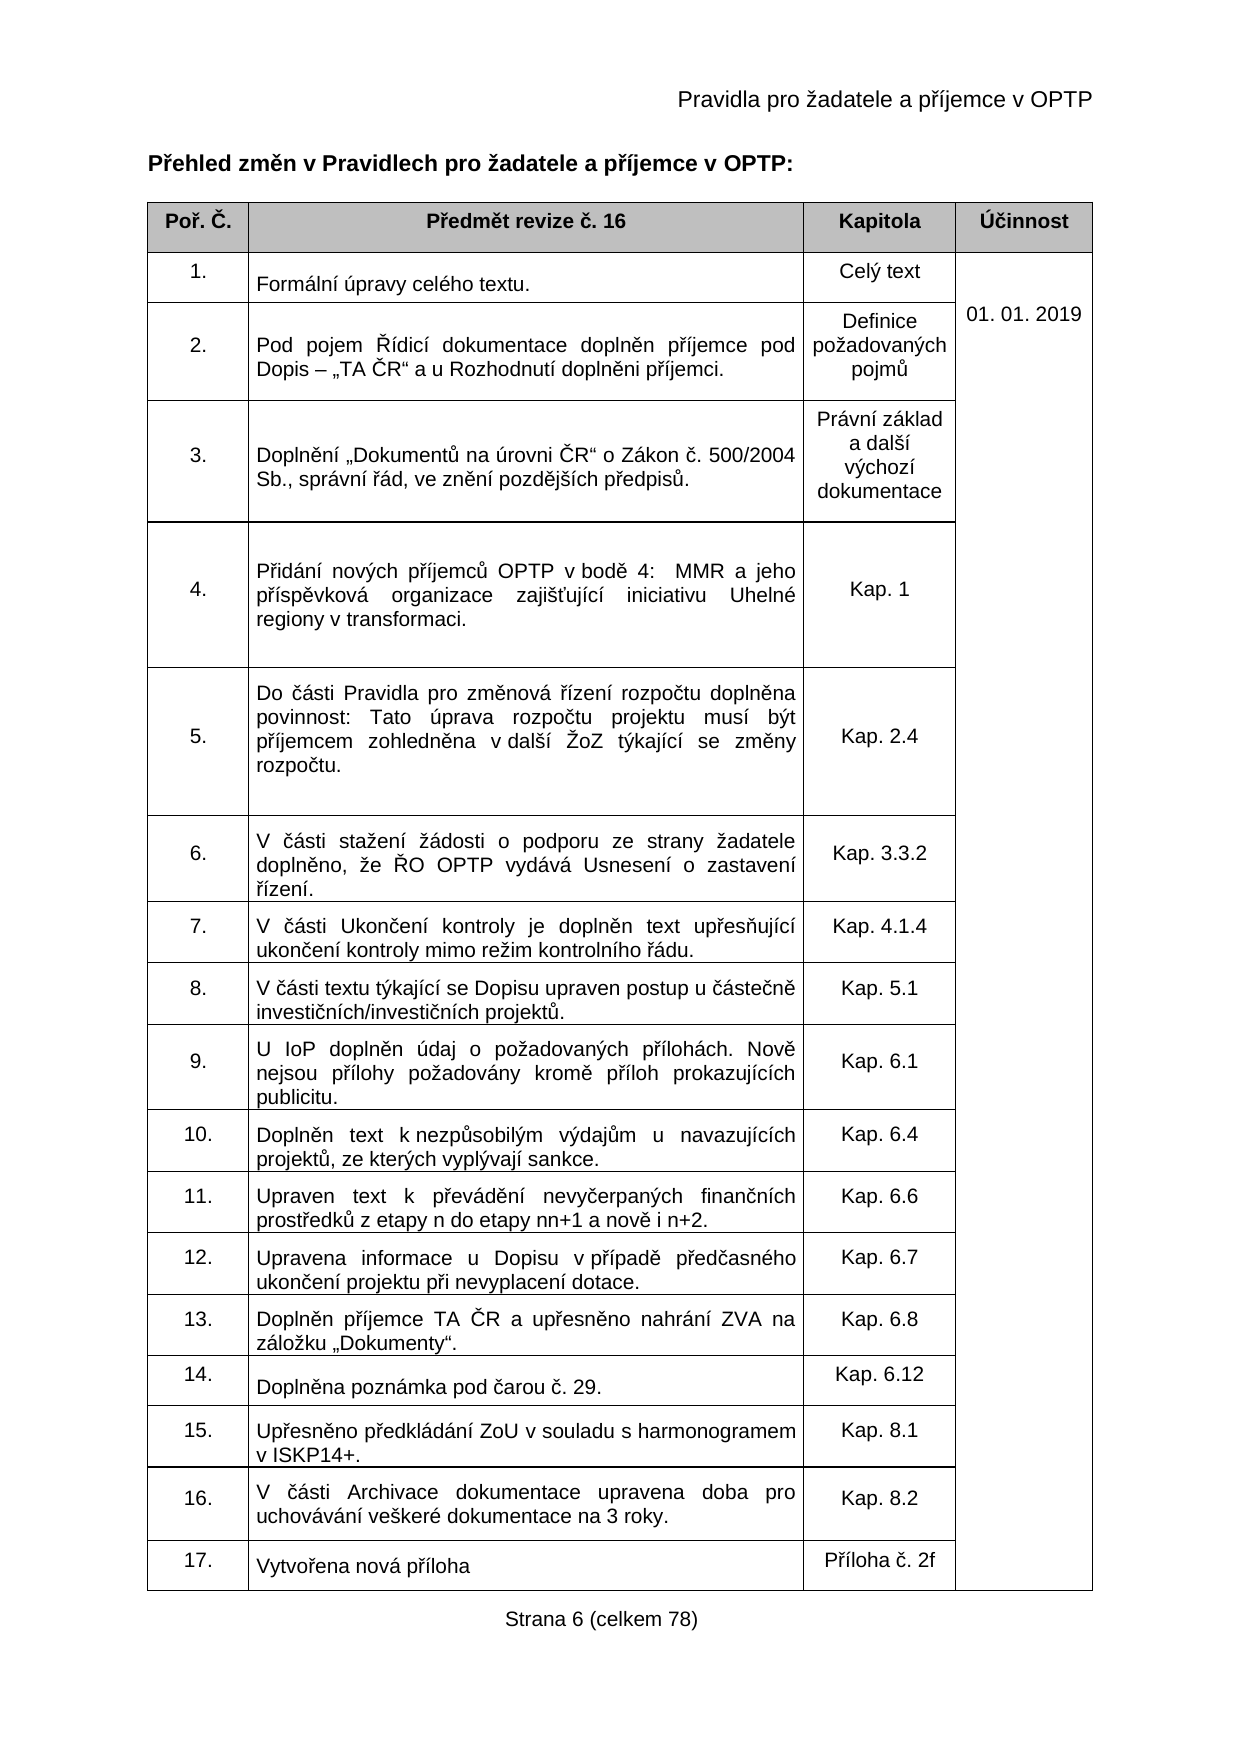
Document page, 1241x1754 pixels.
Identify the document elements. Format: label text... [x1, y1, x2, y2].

table_cell [148, 1172, 248, 1232]
table_cell [148, 1025, 248, 1109]
table_cell Kap. 8.1 [804, 1406, 955, 1466]
table_cell Doplněna poznámka pod čarou č. 29. [249, 1356, 803, 1405]
table_cell [148, 668, 248, 815]
table_cell Vytvořena nová příloha [249, 1541, 803, 1590]
table_cell Kap. 6.6 [804, 1172, 955, 1232]
table_cell [148, 401, 248, 521]
table_cell Kap. 6.4 [804, 1110, 955, 1171]
table_cell [148, 253, 248, 302]
table_cell V části Archivace dokumentace upravena doba pro uchovávání veškeré dokumentace na 3 roky. [249, 1468, 803, 1540]
table_cell V části stažení žádosti o podporu ze strany žadatele doplněno, že ŘO OPTP vydává Usnesení o zastavení řízení. [249, 816, 803, 901]
table_cell [148, 1468, 248, 1540]
text Přehled změn v Pravidlech pro žadatele a příjemce v OPTP: [148, 150, 1092, 177]
table_cell Definice požadovaných pojmů [804, 303, 955, 399]
table_header Kapitola [804, 203, 955, 252]
table_cell Doplnění „Dokumentů na úrovni ČR“ o Zákon č. 500/2004 Sb., správní řád, ve znění pozdějších předpisů. [249, 401, 803, 521]
table_header Předmět revize č. 16 [249, 203, 803, 252]
table_cell [148, 1356, 248, 1405]
table_cell Doplněn text k nezpůsobilým výdajům u navazujících projektů, ze kterých vyplývají sankce. [249, 1110, 803, 1171]
table_cell [148, 963, 248, 1024]
table_cell Upraven text k převádění nevyčerpaných finančních prostředků z etapy n do etapy nn+1 a nově i n+2. [249, 1172, 803, 1232]
table_cell U IoP doplněn údaj o požadovaných přílohách. Nově nejsou přílohy požadovány kromě příloh prokazujících publicitu. [249, 1025, 803, 1109]
table_cell 01. 01. 2019 [956, 253, 1092, 1590]
table_cell Kap. 4.1.4 [804, 902, 955, 962]
table_cell Celý text [804, 253, 955, 302]
table_cell Upravena informace u Dopisu v případě předčasného ukončení projektu při nevyplacení dotace. [249, 1233, 803, 1293]
table_cell Kap. 1 [804, 523, 955, 667]
table_cell Do části Pravidla pro změnová řízení rozpočtu doplněna povinnost: Tato úprava rozpočtu projektu musí být příjemcem zohledněna v další ŽoZ týkající se změny rozpočtu. [249, 668, 803, 815]
table_cell Přidání nových příjemců OPTP v bodě 4: MMR a jeho příspěvková organizace zajišťující iniciativu Uhelné regiony v transformaci. [249, 523, 803, 667]
table_cell Kap. 6.1 [804, 1025, 955, 1109]
table_cell Kap. 6.12 [804, 1356, 955, 1405]
table_cell Kap. 6.7 [804, 1233, 955, 1293]
table_cell [148, 523, 248, 667]
table_cell V části Ukončení kontroly je doplněn text upřesňující ukončení kontroly mimo režim kontrolního řádu. [249, 902, 803, 962]
table_cell V části textu týkající se Dopisu upraven postup u částečně investičních/investičních projektů. [249, 963, 803, 1024]
table_cell [148, 303, 248, 399]
table_header Poř. Č. [148, 203, 248, 252]
table_cell Pod pojem Řídicí dokumentace doplněn příjemce pod Dopis – „TA ČR“ a u Rozhodnutí doplněni příjemci. [249, 303, 803, 399]
table_cell Kap. 8.2 [804, 1468, 955, 1540]
table_cell Kap. 2.4 [804, 668, 955, 815]
table_cell [148, 816, 248, 901]
table_cell [148, 1295, 248, 1355]
table_cell [148, 1541, 248, 1590]
table_cell Kap. 6.8 [804, 1295, 955, 1355]
table_cell Příloha č. 2f [804, 1541, 955, 1590]
table_header Účinnost [956, 203, 1092, 252]
table_cell Právní základ a další výchozí dokumentace [804, 401, 955, 521]
table_cell Kap. 3.3.2 [804, 816, 955, 901]
table_cell Doplněn příjemce TA ČR a upřesněno nahrání ZVA na záložku „Dokumenty“. [249, 1295, 803, 1355]
table_cell [148, 1233, 248, 1293]
table_cell [148, 902, 248, 962]
table_cell [148, 1110, 248, 1171]
table_cell Kap. 5.1 [804, 963, 955, 1024]
table_cell Formální úpravy celého textu. [249, 253, 803, 302]
table_cell [148, 1406, 248, 1466]
table_cell Upřesněno předkládání ZoU v souladu s harmonogramem v ISKP14+. [249, 1406, 803, 1466]
